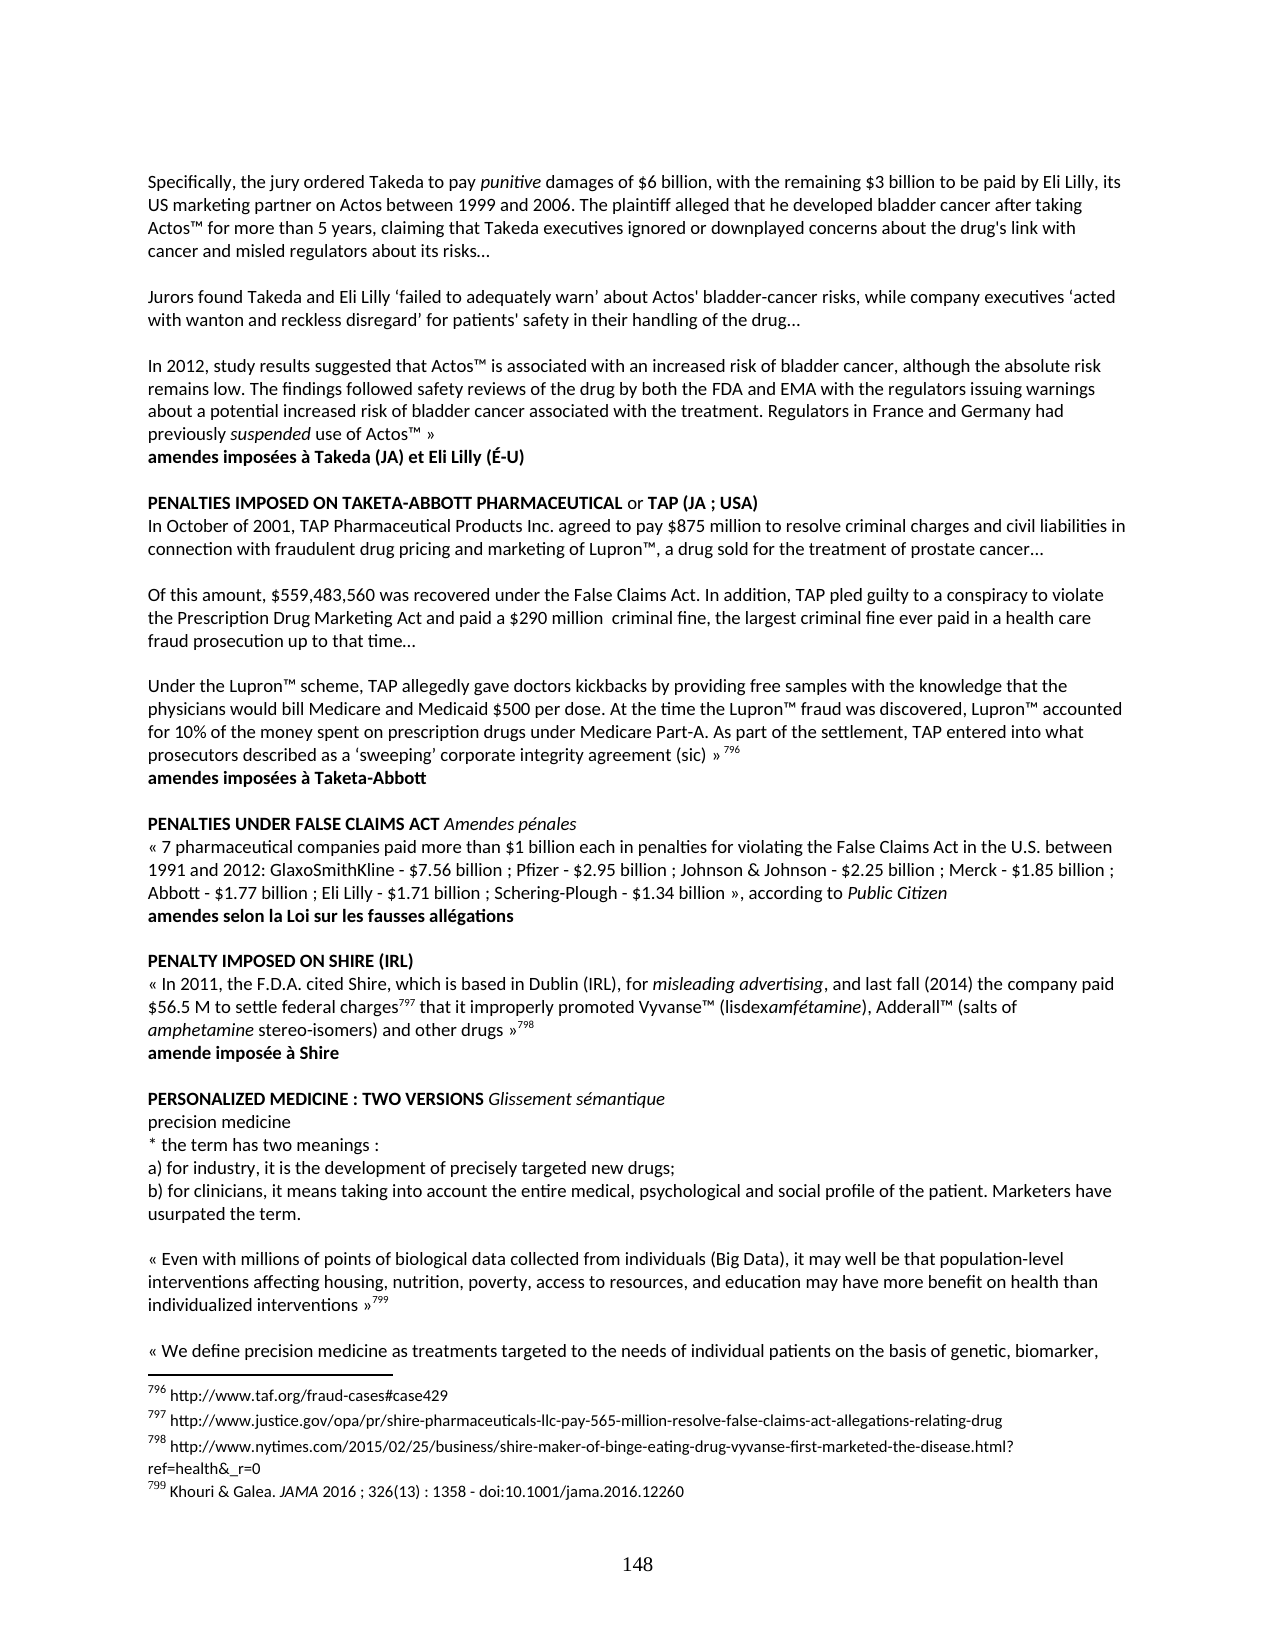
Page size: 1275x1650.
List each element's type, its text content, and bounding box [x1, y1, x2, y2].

text PENALTY IMPOSED ON SHIRE (IRL) « In 2011, the F.D.A. cited Shire, which is based in Dublin (IRL), for misleading advertising, and last fall (2014) the company paid $56.5 M to settle federal charges that it improperly promoted Vyvanse™ (lisdexamfétamine), Adderall™ (salts of amphetamine stereo-isomers) and other drugs » amende imposée à Shire [148, 950, 1127, 1064]
text PENALTIES IMPOSED ON TAKETA-ABBOTT PHARMACEUTICAL or TAP (JA ; USA) In October of 2001, TAP Pharmaceutical Products Inc. agreed to pay $875 million to resolve criminal charges and civil liabilities in connection with fraudulent drug pricing and marketing of Lupron™, a drug sold for the treatment of prostate cancer... Of this amount, $559,483,560 was recovered under the False Claims Act. In addition, TAP pled guilty to a conspiracy to violate the Prescription Drug Marketing Act and paid a $290 million criminal fine, the largest criminal fine ever paid in a health care fraud prosecution up to that time… Under the Lupron™ scheme, TAP allegedly gave doctors kickbacks by providing free samples with the knowledge that the physicians would bill Medicare and Medicaid $500 per dose. At the time the Lupron™ fraud was discovered, Lupron™ accounted for 10% of the money spent on prescription drugs under Medicare Part-A. As part of the settlement, TAP entered into what prosecutors described as a ‘sweeping’ corporate integrity agreement (sic) » amendes imposées à Taketa-Abbott [148, 491, 1127, 789]
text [148, 148, 1127, 468]
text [148, 1087, 1127, 1362]
text PENALTIES UNDER FALSE CLAIMS ACT Amendes pénales « 7 pharmaceutical companies paid more than $1 billion each in penalties for violating the False Claims Act in the U.S. between 1991 and 2012: GlaxoSmithKline - $7.56 billion ; Pfizer - $2.95 billion ; Johnson & Johnson - $2.25 billion ; Merck - $1.85 billion ; Abbott - $1.77 billion ; Eli Lilly - $1.71 billion ; Schering-Plough - $1.34 billion », according to Public Citizen amendes selon la Loi sur les fausses allégations [148, 812, 1127, 927]
